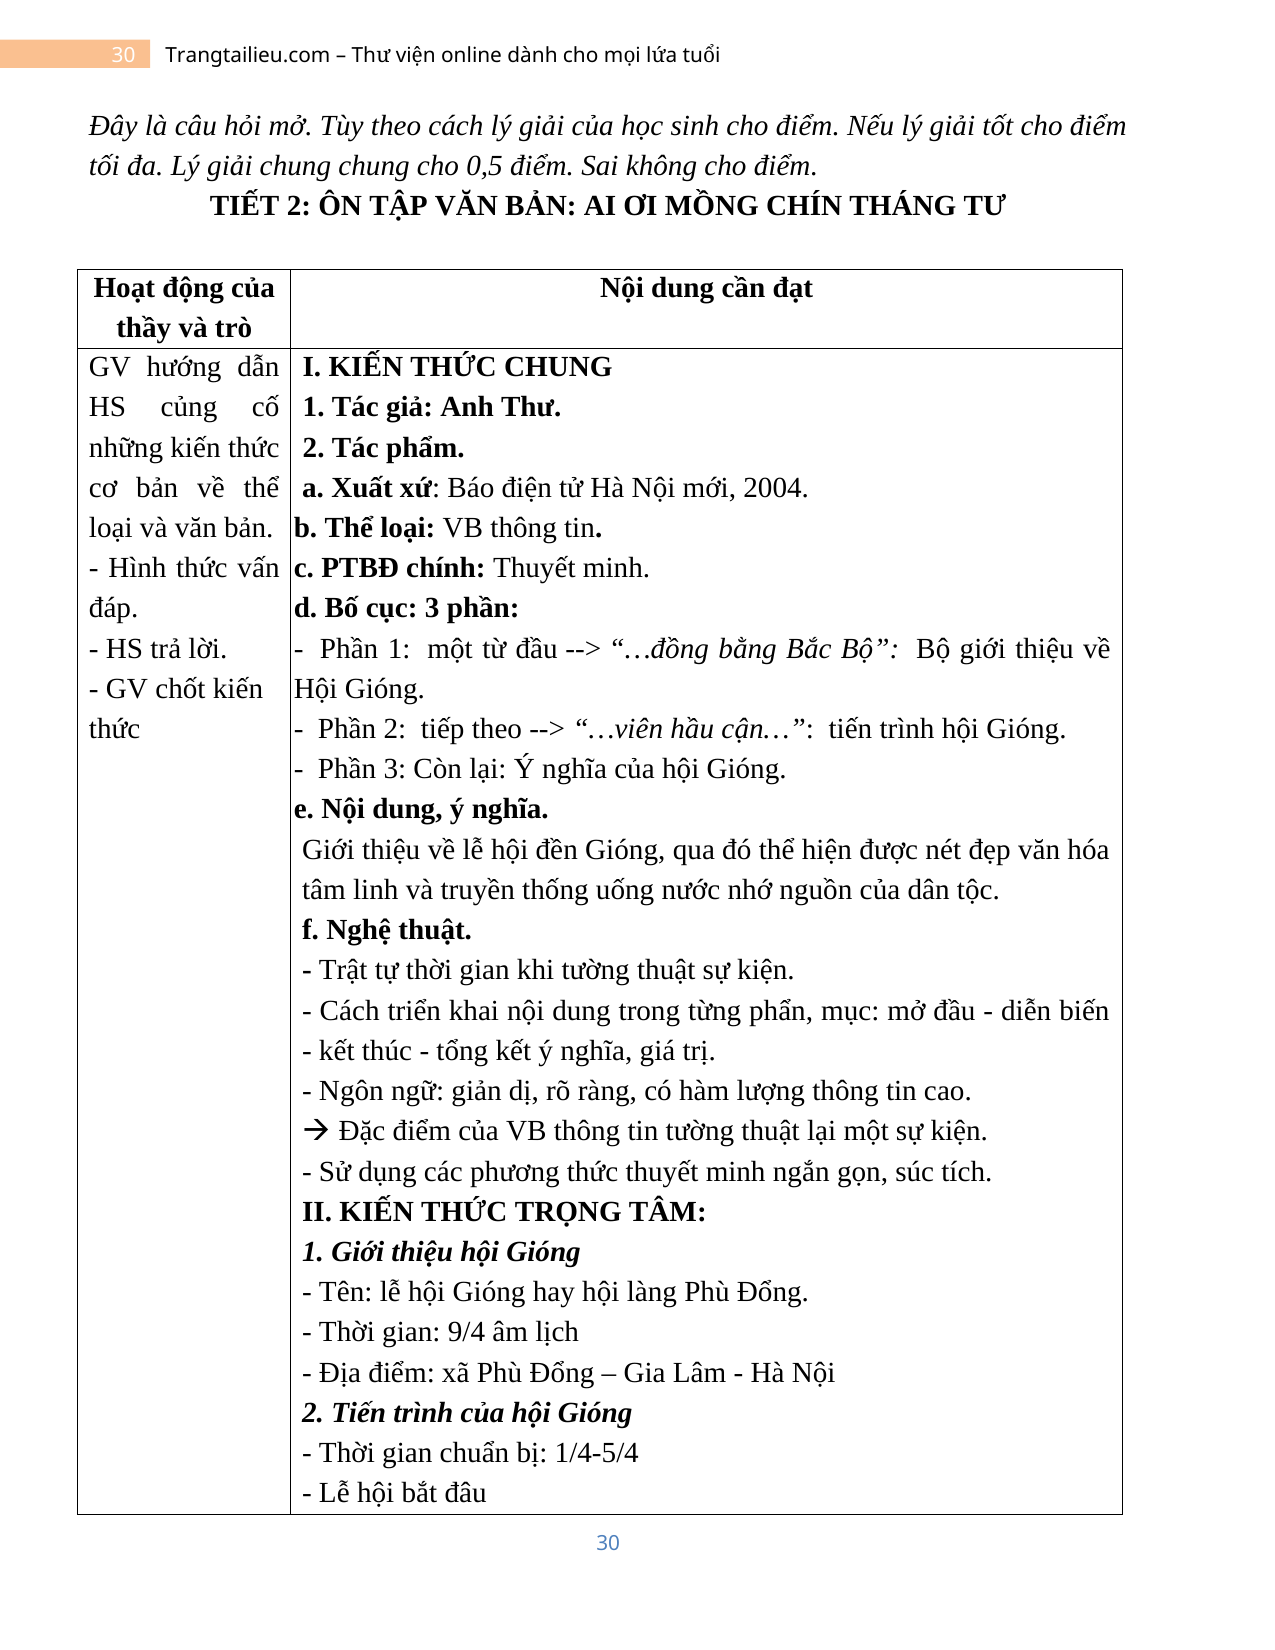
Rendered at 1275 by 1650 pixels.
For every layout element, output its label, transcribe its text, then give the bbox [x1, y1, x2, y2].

table_header Hoạt động của thầy và trò [78, 270, 290, 348]
text TIẾT 2: ÔN TẬP VĂN BẢN: AI ƠI MỒNG CHÍN THÁNG TƯ [89, 188, 1127, 222]
table_cell GV hướng dẫn HS củng cố những kiến thức cơ bản về thể loại và văn bản. - Hình thức vấn đáp. - HS trả lời. - GV chốt kiến thức [78, 349, 290, 1514]
table_header Nội dung cần đạt [291, 270, 1122, 348]
text Đây là câu hỏi mở. Tùy theo cách lý giải của học sinh cho điểm. Nếu lý giải tốt cho điểm tối đa. Lý giải chung chung cho 0,5 điểm. Sai không cho điểm. [89, 108, 1127, 182]
